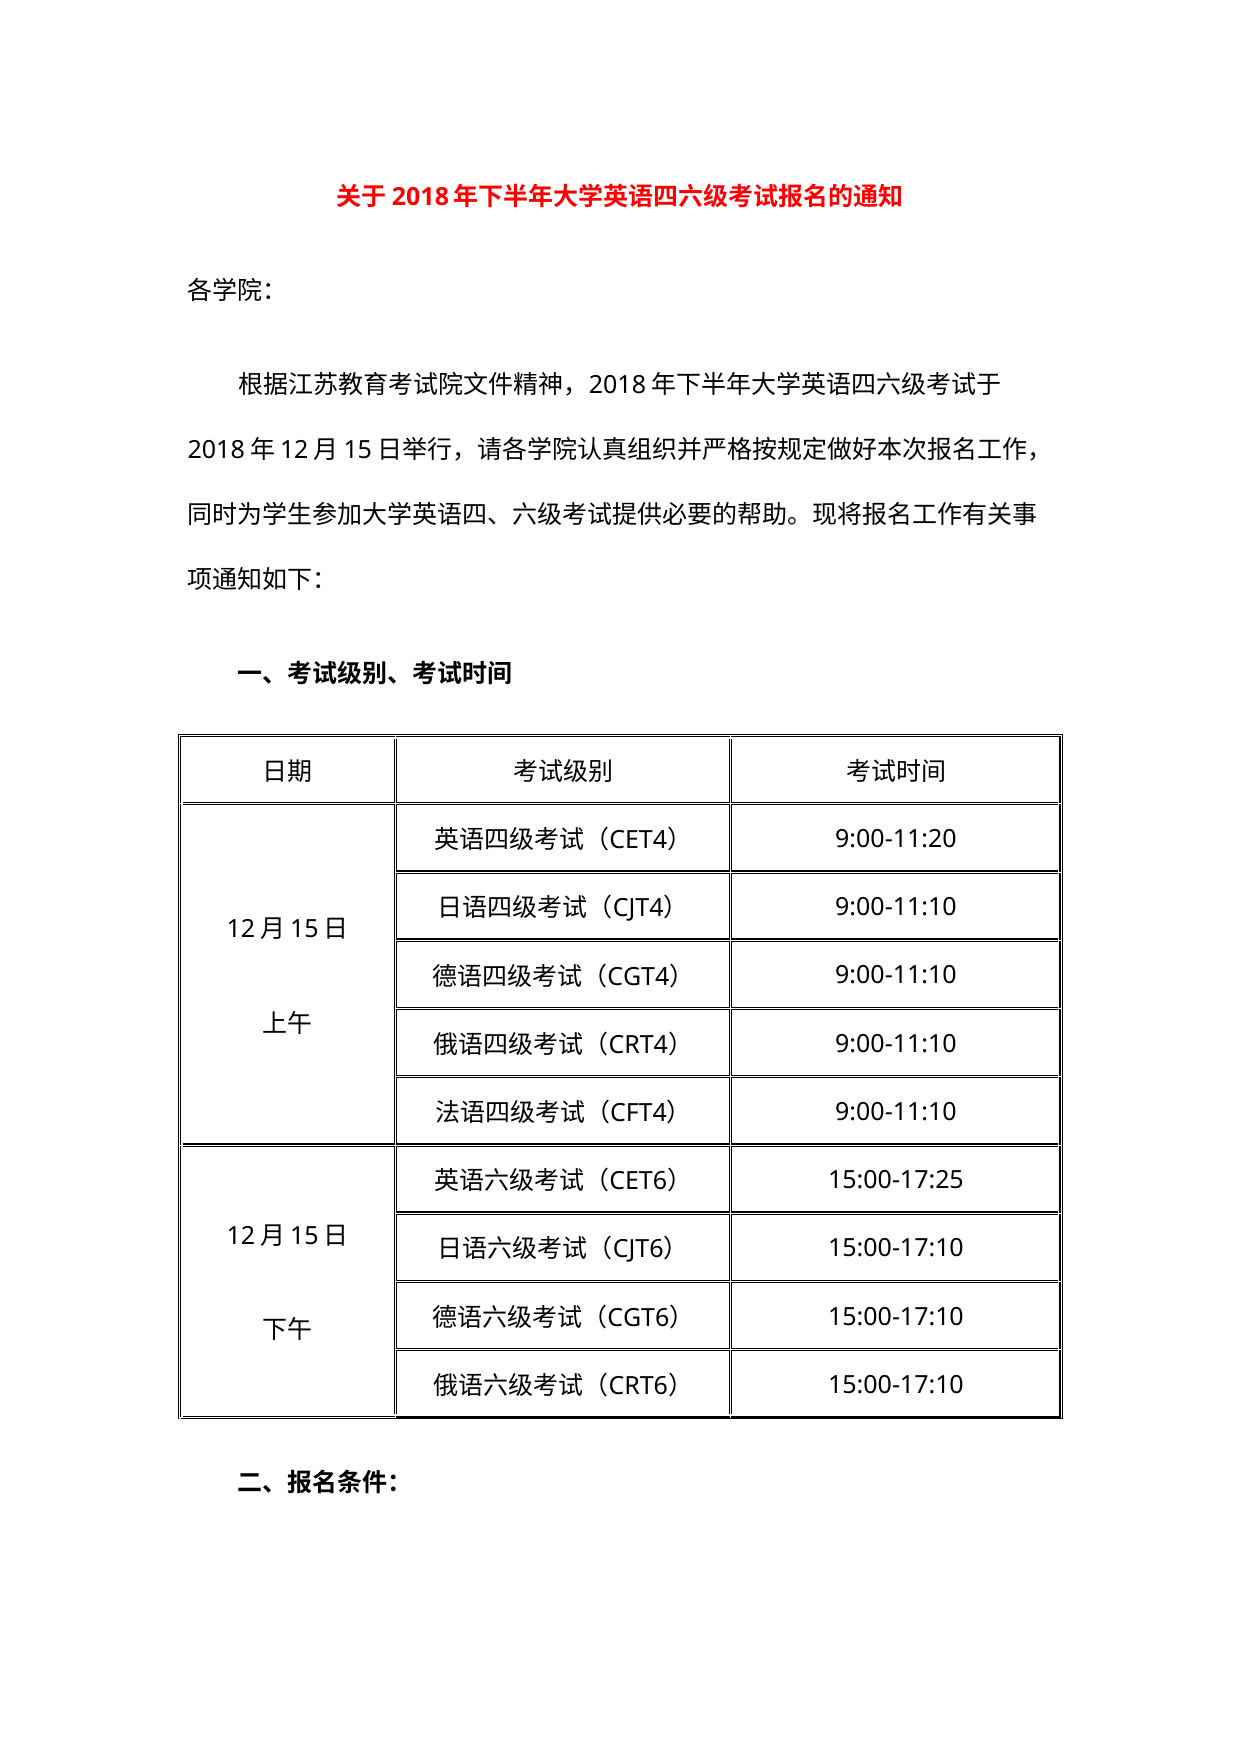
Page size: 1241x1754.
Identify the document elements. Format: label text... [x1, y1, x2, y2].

text 关于2018年下半年大学英语四六级考试报名的通知 [187, 162, 1053, 227]
table_cell 俄语四级考试（CRT4） [397, 1010, 729, 1075]
table_cell 9:00-11:10 [731, 1075, 1061, 1143]
table_cell 15:00-17:10 [732, 1211, 1060, 1279]
table_cell 德语四级考试（CGT4） [397, 942, 729, 1007]
table_cell 英语六级考试（CET6） [397, 1147, 729, 1211]
table_cell 9:00-11:10 [731, 1007, 1061, 1075]
table_header 考试时间 [731, 737, 1059, 802]
table_cell 12月15日 下午 [181, 1143, 396, 1416]
text 二、报名条件： [187, 1448, 1053, 1513]
table_cell 9:00-11:20 [731, 802, 1061, 870]
table_cell 英语四级考试（CET4） [397, 805, 729, 870]
table_cell 15:00-17:10 [731, 1348, 1061, 1416]
text 根据江苏教育考试院文件精神，2018年下半年大学英语四六级考试于2018年12月15日举行，请各学院认真组织并严格按规定做好本次报名工作，同时为学生参加大学英语四、六级考试提供必要的帮助。现将报名工作有关事项通知如下： [187, 350, 1053, 610]
table_cell 俄语六级考试（CRT6） [396, 1351, 731, 1416]
table_cell 15:00-17:25 [732, 1143, 1060, 1211]
table_header 日期 [181, 737, 396, 802]
table_cell 法语四级考试（CFT4） [397, 1078, 729, 1143]
table_cell 日语四级考试（CJT4） [397, 874, 729, 938]
text 各学院： [187, 256, 1053, 321]
table_cell 9:00-11:10 [732, 938, 1060, 1007]
table_cell 日语六级考试（CJT6） [397, 1215, 729, 1279]
table_cell 15:00-17:10 [732, 1280, 1060, 1348]
table_cell 12月15日 上午 [179, 802, 396, 1143]
table_header 考试级别 [396, 737, 731, 802]
text 一、考试级别、考试时间 [187, 639, 1053, 704]
table_cell 9:00-11:10 [732, 870, 1060, 938]
table_cell 德语六级考试（CGT6） [397, 1283, 729, 1348]
